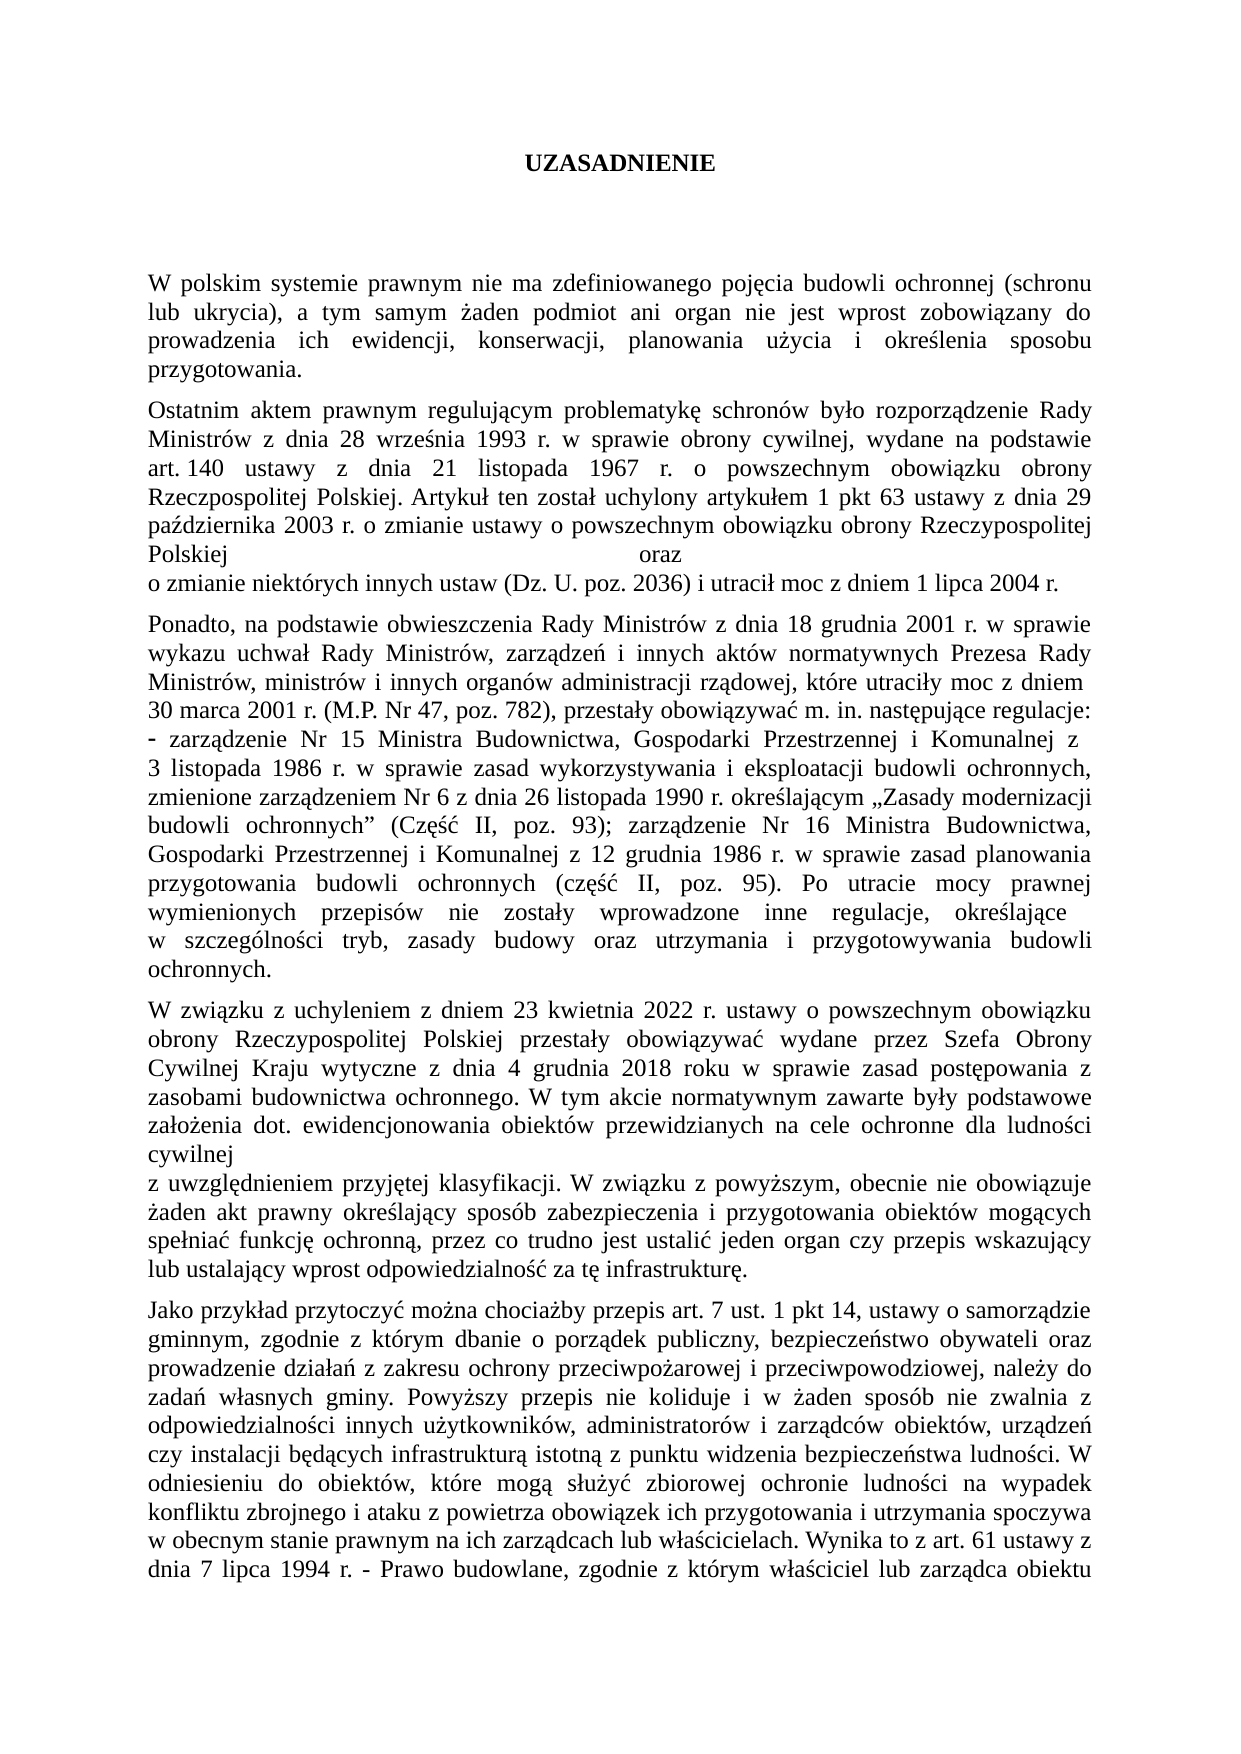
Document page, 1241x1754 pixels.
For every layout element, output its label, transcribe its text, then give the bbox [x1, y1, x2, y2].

text W polskim systemie prawnym nie ma zdefiniowanego pojęcia budowli ochronnej (schronu lub ukrycia), a tym samym żaden podmiot ani organ nie jest wprost zobowiązany do prowadzenia ich ewidencji, konserwacji, planowania użycia i określenia sposobu przygotowania. [148, 268, 1093, 383]
text W związku z uchyleniem z dniem 23 kwietnia 2022 r. ustawy o powszechnym obowiązku obrony Rzeczypospolitej Polskiej przestały obowiązywać wydane przez Szefa Obrony Cywilnej Kraju wytyczne z dnia 4 grudnia 2018 roku w sprawie zasad postępowania z zasobami budownictwa ochronnego. W tym akcie normatywnym zawarte były podstawowe założenia dot. ewidencjonowania obiektów przewidzianych na cele ochronne dla ludności cywilnej z uwzględnieniem przyjętej klasyfikacji. W związku z powyższym, obecnie nie obowiązuje żaden akt prawny określający sposób zabezpieczenia i przygotowania obiektów mogących spełniać funkcję ochronną, przez co trudno jest ustalić jeden organ czy przepis wskazujący lub ustalający wprost odpowiedzialność za tę infrastrukturę. [148, 996, 1093, 1283]
text UZASADNIENIE [148, 148, 1093, 176]
text Ostatnim aktem prawnym regulującym problematykę schronów było rozporządzenie Rady Ministrów z dnia 28 września 1993 r. w sprawie obrony cywilnej, wydane na podstawie art. 140 ustawy z dnia 21 listopada 1967 r. o powszechnym obowiązku obrony Rzeczpospolitej Polskiej. Artykuł ten został uchylony artykułem 1 pkt 63 ustawy z dnia 29 października 2003 r. o zmianie ustawy o powszechnym obowiązku obrony Rzeczypospolitej Polskiej oraz o zmianie niektórych innych ustaw (Dz. U. poz. 2036) i utracił moc z dniem 1 lipca 2004 r. [148, 396, 1093, 597]
text Ponadto, na podstawie obwieszczenia Rady Ministrów z dnia 18 grudnia 2001 r. w sprawie wykazu uchwał Rady Ministrów, zarządzeń i innych aktów normatywnych Prezesa Rady Ministrów, ministrów i innych organów administracji rządowej, które utraciły moc z dniem 30 marca 2001 r. (M.P. Nr 47, poz. 782), przestały obowiązywać m. in. następujące regulacje: zarządzenie Nr 15 Ministra Budownictwa, Gospodarki Przestrzennej i Komunalnej z 3 listopada 1986 r. w sprawie zasad wykorzystywania i eksploatacji budowli ochronnych, zmienione zarządzeniem Nr 6 z dnia 26 listopada 1990 r. określającym „Zasady modernizacji budowli ochronnych” (Część II, poz. 93); zarządzenie Nr 16 Ministra Budownictwa, Gospodarki Przestrzennej i Komunalnej z 12 grudnia 1986 r. w sprawie zasad planowania przygotowania budowli ochronnych (część II, poz. 95). Po utracie mocy prawnej wymienionych przepisów nie zostały wprowadzone inne regulacje, określające w szczególności tryb, zasady budowy oraz utrzymania i przygotowywania budowli ochronnych. [148, 609, 1093, 983]
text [148, 1296, 1093, 1583]
